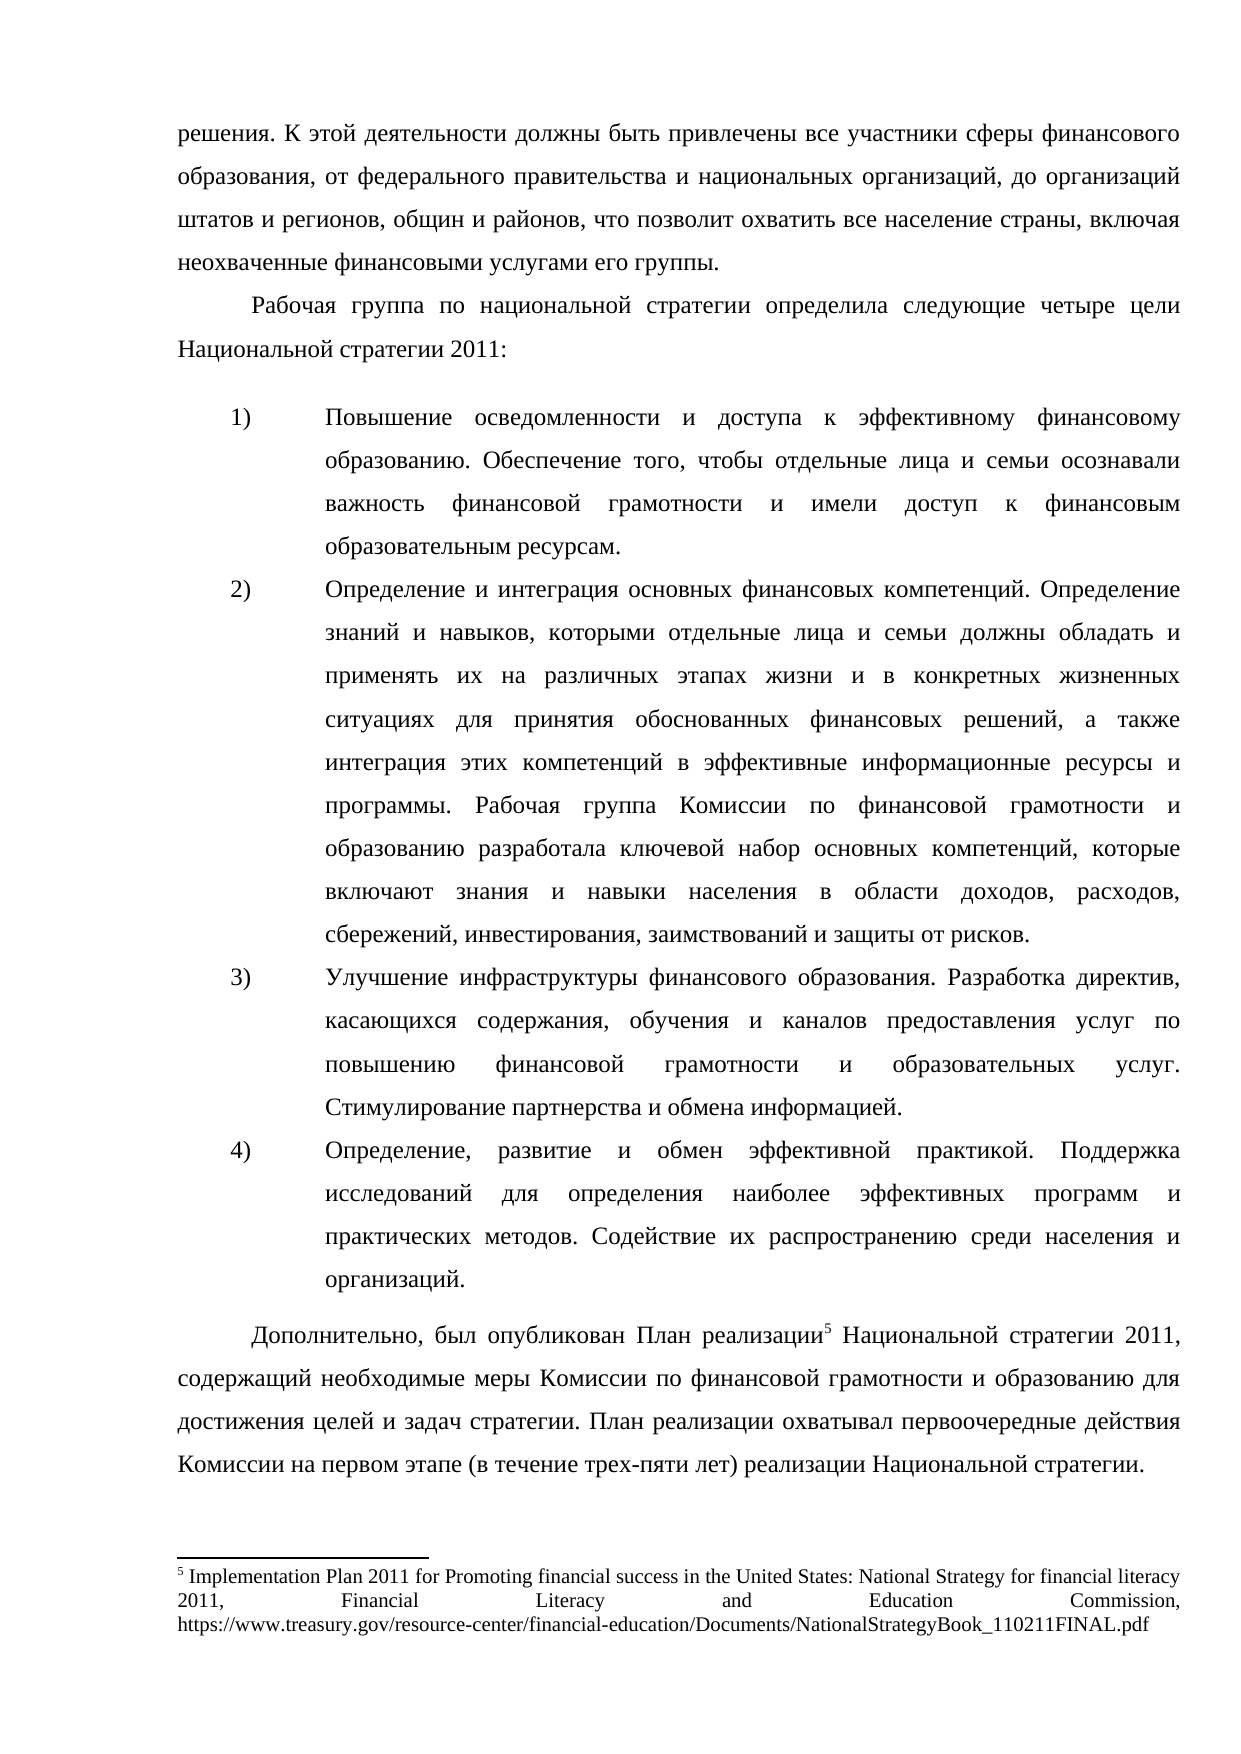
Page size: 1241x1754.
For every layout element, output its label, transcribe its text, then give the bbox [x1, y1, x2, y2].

list Определение, развитие и обмен эффективной практикой. Поддержка исследований для определения наиболее эффективных программ и практических методов. Содействие их распространению среди населения и организаций. [251, 1135, 1181, 1293]
text Рабочая группа по национальной стратегии определила следующие четыре цели Национальной стратегии 2011: [177, 291, 1181, 362]
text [177, 118, 1181, 276]
list Определение и интеграция основных финансовых компетенций. Определение знаний и навыков, которыми отдельные лица и семьи должны обладать и применять их на различных этапах жизни и в конкретных жизненных ситуациях для принятия обоснованных финансовых решений, а также интеграция этих компетенций в эффективные информационные ресурсы и программы. Рабочая группа Комиссии по финансовой грамотности и образованию разработала ключевой набор основных компетенций, которые включают знания и навыки населения в области доходов, расходов, сбережений, инвестирования, заимствований и защиты от рисков. [251, 574, 1181, 948]
list Повышение осведомленности и доступа к эффективному финансовому образованию. Обеспечение того, чтобы отдельные лица и семьи осознавали важность финансовой грамотности и имели доступ к финансовым образовательным ресурсам. [251, 402, 1181, 560]
text Дополнительно, был опубликован План реализации Национальной стратегии 2011, содержащий необходимые меры Комиссии по финансовой грамотности и образованию для достижения целей и задач стратегии. План реализации охватывал первоочередные действия Комиссии на первом этапе (в течение трех-пяти лет) реализации Национальной стратегии. [177, 1320, 1181, 1478]
list Улучшение инфраструктуры финансового образования. Разработка директив, касающихся содержания, обучения и каналов предоставления услуг по повышению финансовой грамотности и образовательных услуг. Стимулирование партнерства и обмена информацией. [251, 962, 1181, 1121]
